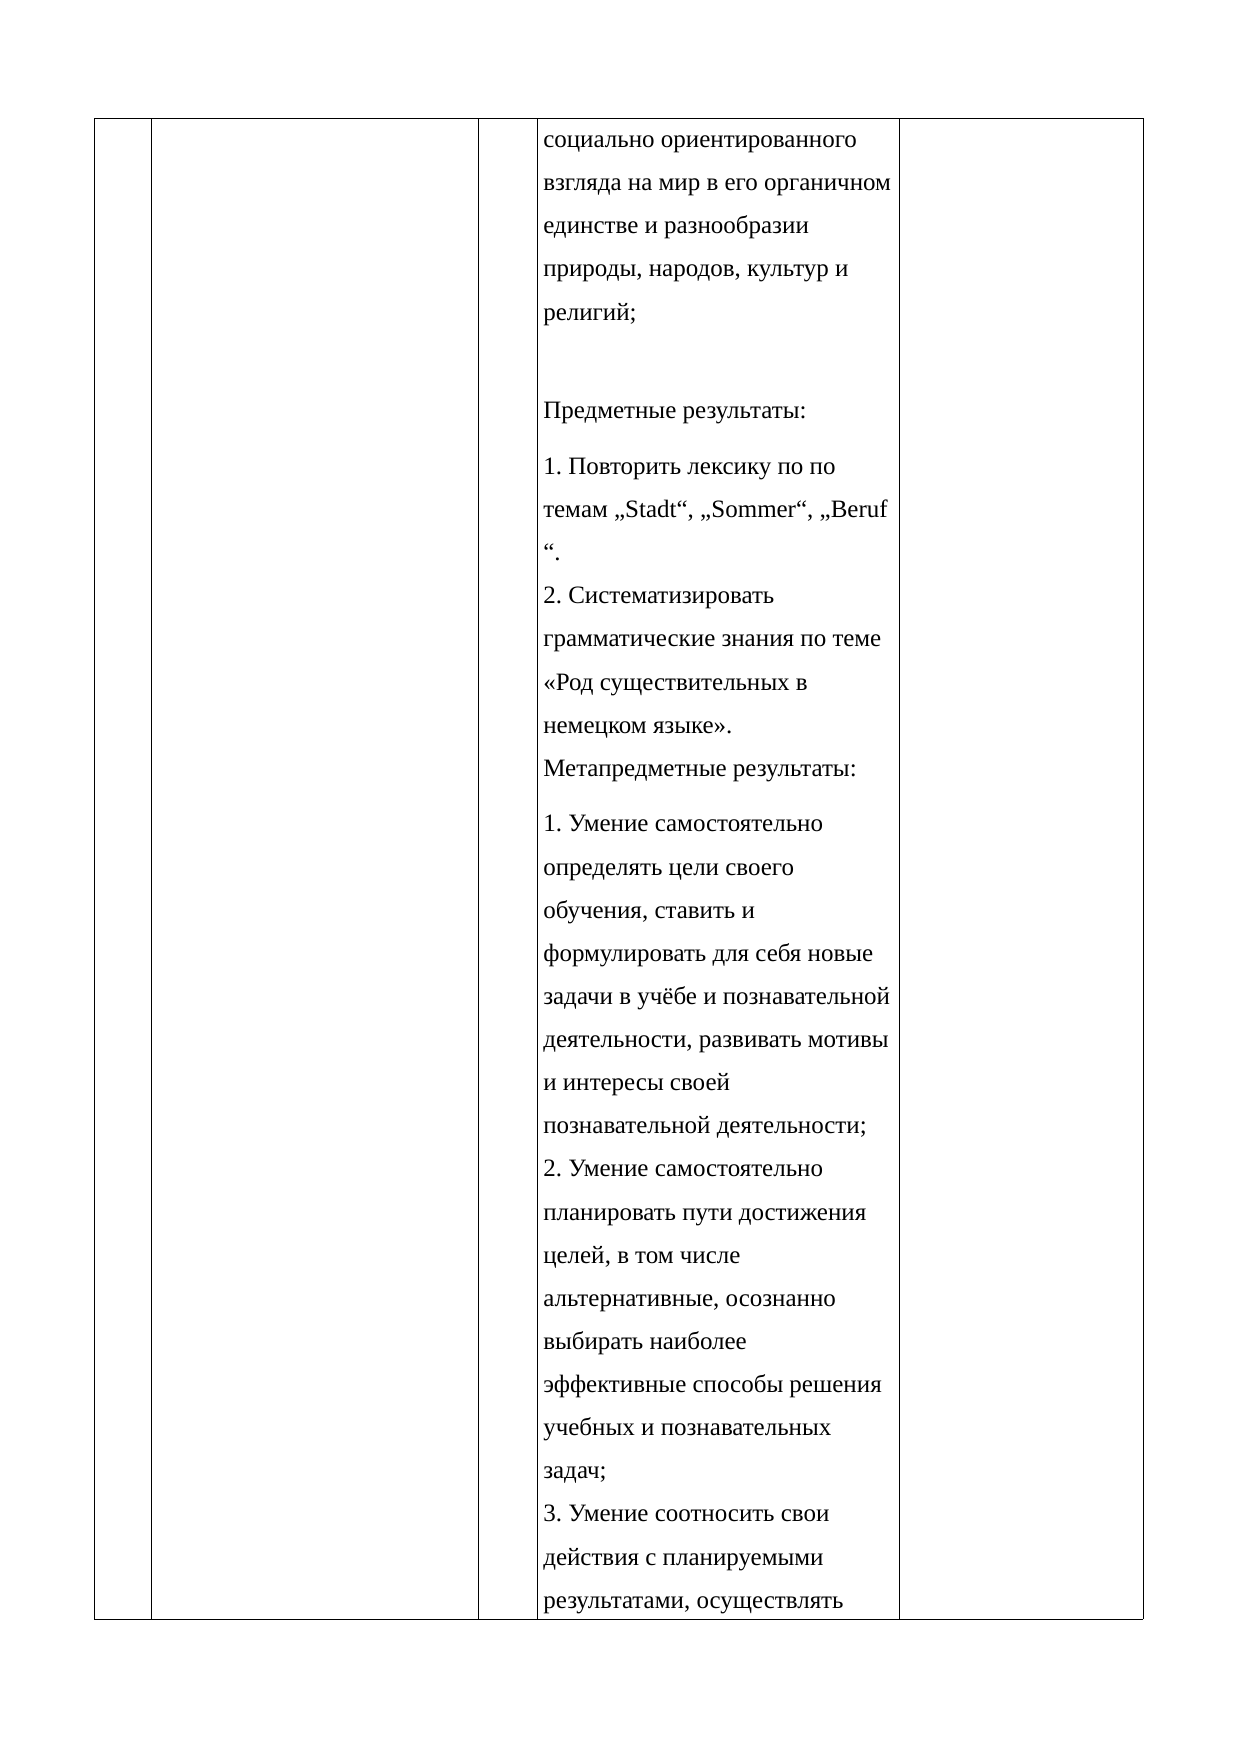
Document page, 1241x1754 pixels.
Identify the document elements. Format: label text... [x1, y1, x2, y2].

table_cell [95, 119, 151, 1619]
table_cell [900, 119, 1143, 1619]
table_cell 6 [479, 119, 537, 1619]
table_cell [152, 119, 478, 1619]
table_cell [538, 119, 899, 1619]
